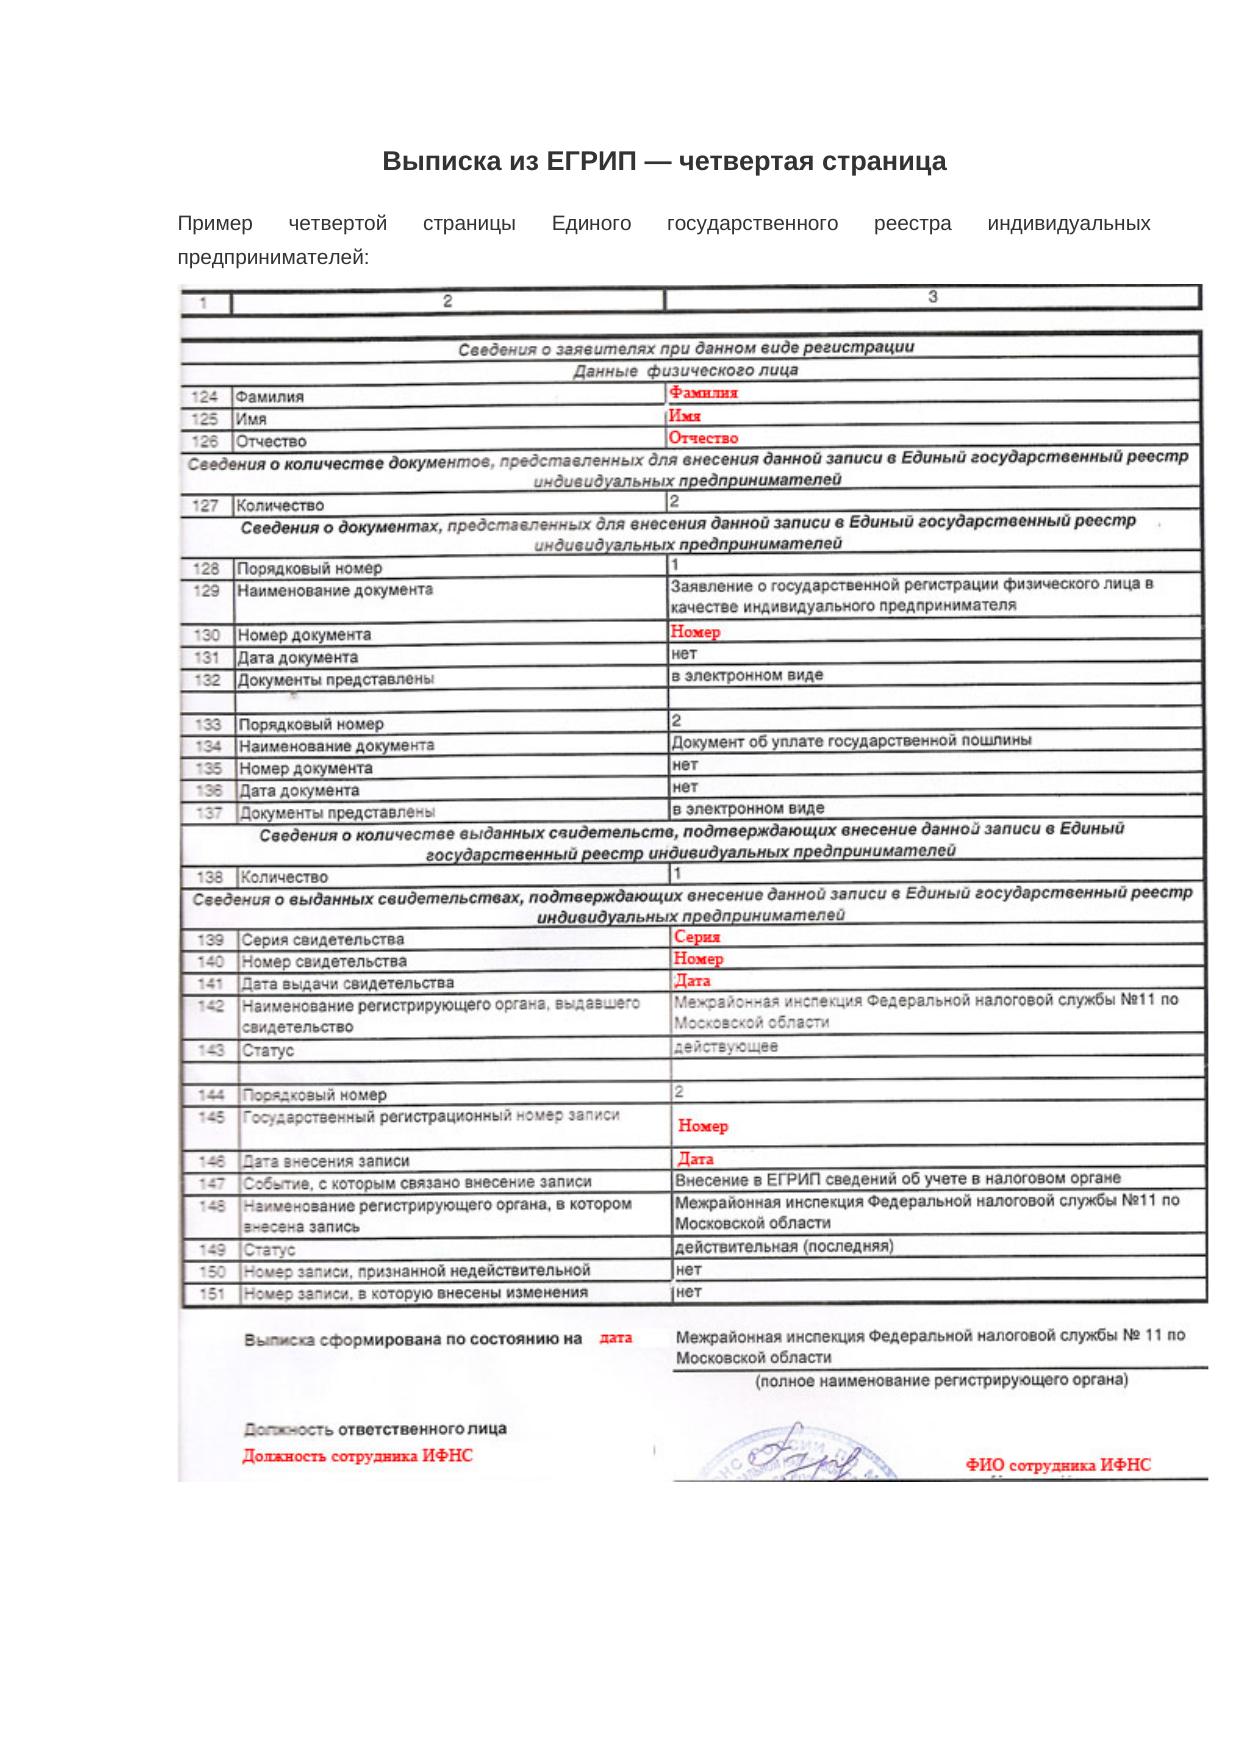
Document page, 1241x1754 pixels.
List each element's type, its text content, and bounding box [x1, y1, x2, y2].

text Выписка из ЕГРИП — четвертая страница [177, 142, 1152, 177]
text Пример четвертой страницы Единого государственного реестра индивидуальных предпринимателей: [177, 200, 1152, 269]
picture [177, 284, 1209, 1482]
